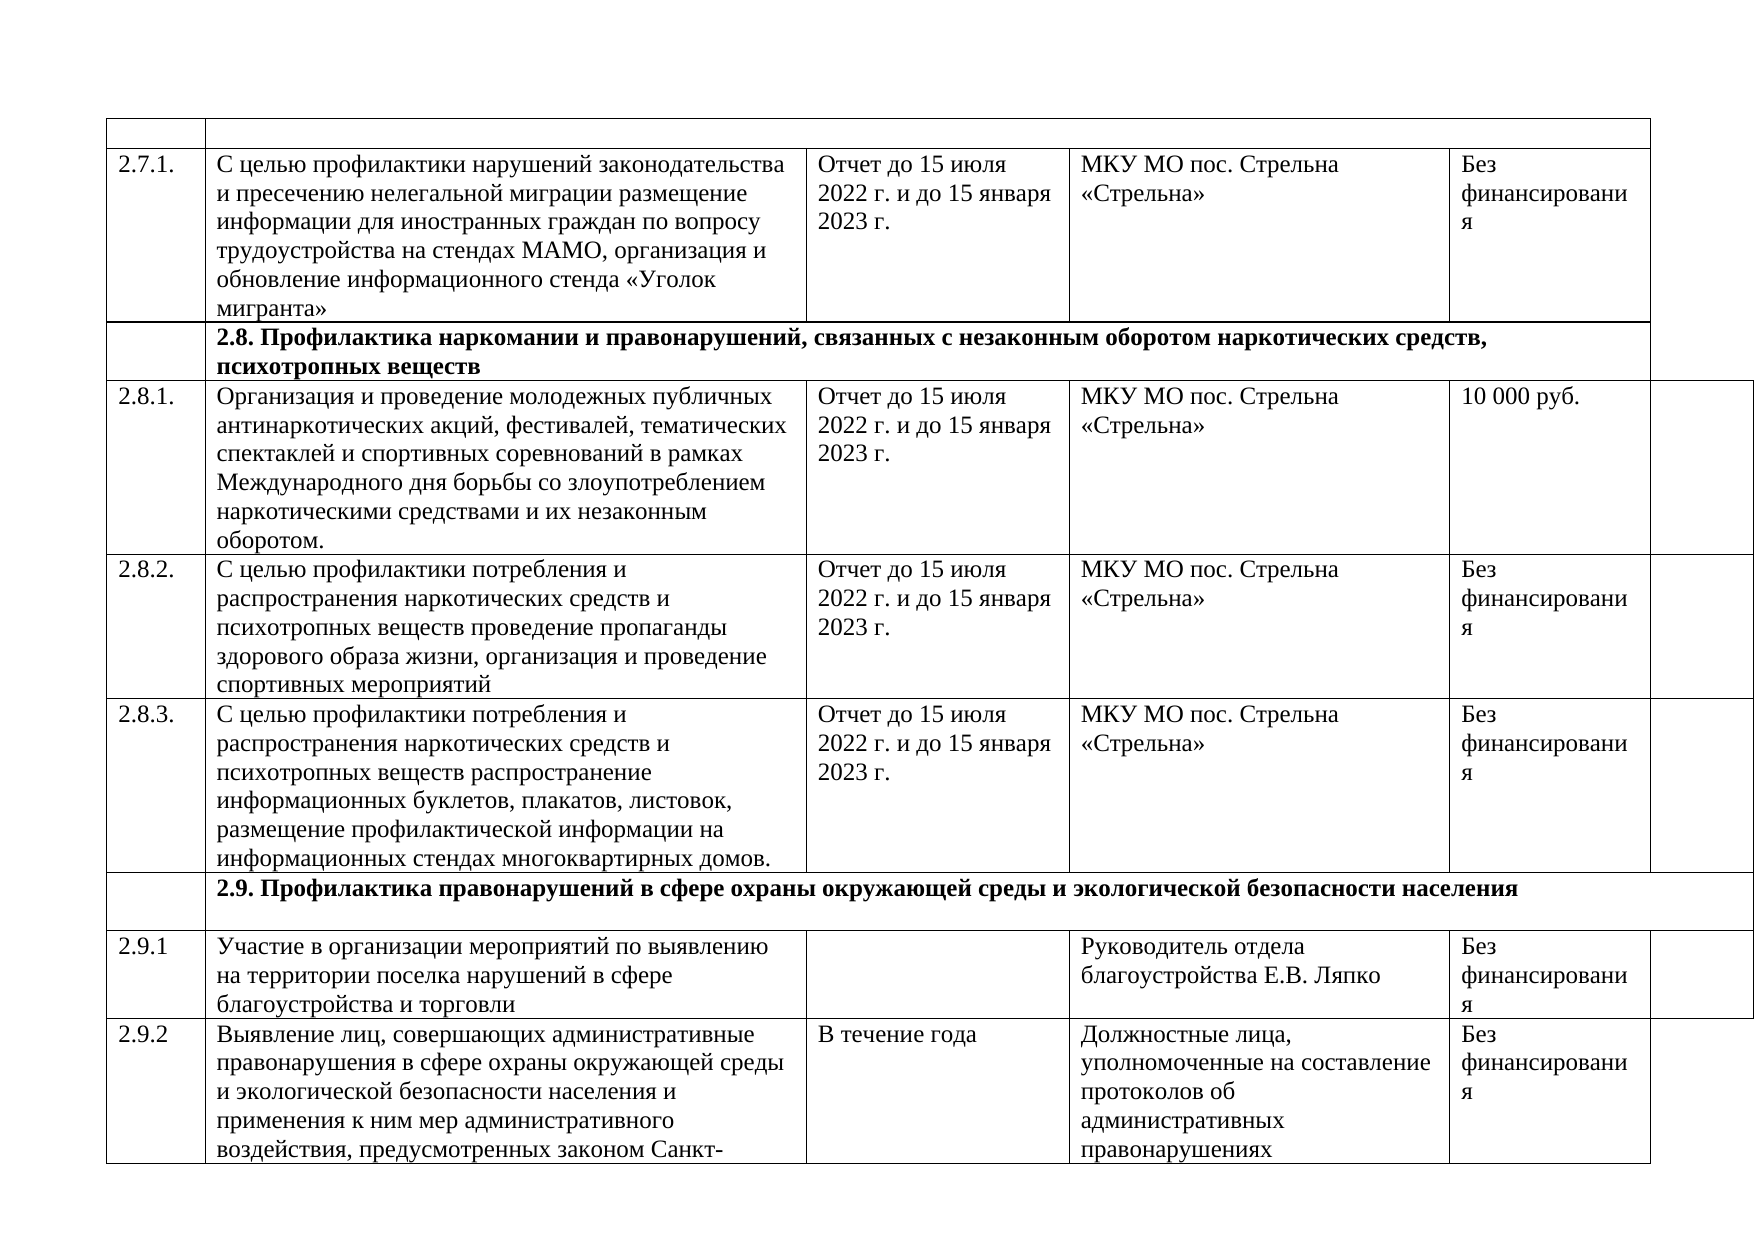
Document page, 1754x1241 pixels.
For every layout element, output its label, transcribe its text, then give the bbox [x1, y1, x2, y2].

table_cell Отчет до 15 июля 2022 г. и до 15 января 2023 г. [807, 381, 1069, 553]
table_cell Отчет до 15 июля 2022 г. и до 15 января 2023 г. [807, 149, 1069, 321]
table_cell [1651, 699, 1753, 872]
table_cell С целью профилактики потребления и распространения наркотических средств и психотропных веществ проведение пропаганды здорового образа жизни, организация и проведение спортивных мероприятий [206, 555, 806, 698]
table_cell С целью профилактики нарушений законодательства и пресечению нелегальной миграции размещение информации для иностранных граждан по вопросу трудоустройства на стендах МАМО, организация и обновление информационного стенда «Уголок мигранта» [206, 149, 806, 321]
table_cell Участие в организации мероприятий по выявлению на территории поселка нарушений в сфере благоустройства и торговли [206, 931, 806, 1018]
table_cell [1070, 1019, 1449, 1162]
table_cell 2.9.2 [107, 1019, 205, 1162]
table_cell 2.7.1. [107, 149, 205, 321]
table_cell 2.9.1 [107, 931, 205, 1018]
table_cell Без финансирования [1450, 1019, 1650, 1162]
table_cell МКУ МО пос. Стрельна «Стрельна» [1070, 699, 1449, 872]
table_cell Отчет до 15 июля 2022 г. и до 15 января 2023 г. [807, 699, 1069, 872]
table_cell [107, 323, 205, 380]
table_cell 2.9. Профилактика правонарушений в сфере охраны окружающей среды и экологической безопасности населения [206, 873, 1753, 930]
table_cell [807, 931, 1069, 1018]
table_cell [206, 1019, 806, 1162]
table_cell 2.8. Профилактика наркомании и правонарушений, связанных с незаконным оборотом наркотических средств, психотропных веществ [206, 323, 1650, 380]
table_cell МКУ МО пос. Стрельна «Стрельна» [1070, 555, 1449, 698]
table_cell 10 000 руб. [1450, 381, 1650, 553]
table_cell Без финансирования [1450, 931, 1650, 1018]
table_cell 2.8.3. [107, 699, 205, 872]
table_cell Организация и проведение молодежных публичных антинаркотических акций, фестивалей, тематических спектаклей и спортивных соревнований в рамках Международного дня борьбы со злоупотреблением наркотическими средствами и их незаконным оборотом. [206, 381, 806, 553]
table_cell 2.8.1. [107, 381, 205, 553]
table_cell [107, 873, 205, 930]
table_cell [1651, 931, 1753, 1018]
table_cell [107, 119, 205, 148]
table_cell МКУ МО пос. Стрельна «Стрельна» [1070, 381, 1449, 553]
table_cell [1651, 381, 1753, 553]
table_cell В течение года [807, 1019, 1069, 1162]
table_cell Руководитель отдела благоустройства Е.В. Ляпко [1070, 931, 1449, 1018]
table_cell 2.8.2. [107, 555, 205, 698]
table_cell Без финансирования [1450, 149, 1650, 321]
table_cell МКУ МО пос. Стрельна «Стрельна» [1070, 149, 1449, 321]
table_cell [206, 119, 1650, 148]
table_cell С целью профилактики потребления и распространения наркотических средств и психотропных веществ распространение информационных буклетов, плакатов, листовок, размещение профилактической информации на информационных стендах многоквартирных домов. [206, 699, 806, 872]
table_cell Отчет до 15 июля 2022 г. и до 15 января 2023 г. [807, 555, 1069, 698]
table_cell Без финансирования [1450, 699, 1650, 872]
table_cell [1651, 555, 1753, 698]
table_cell Без финансирования [1450, 555, 1650, 698]
